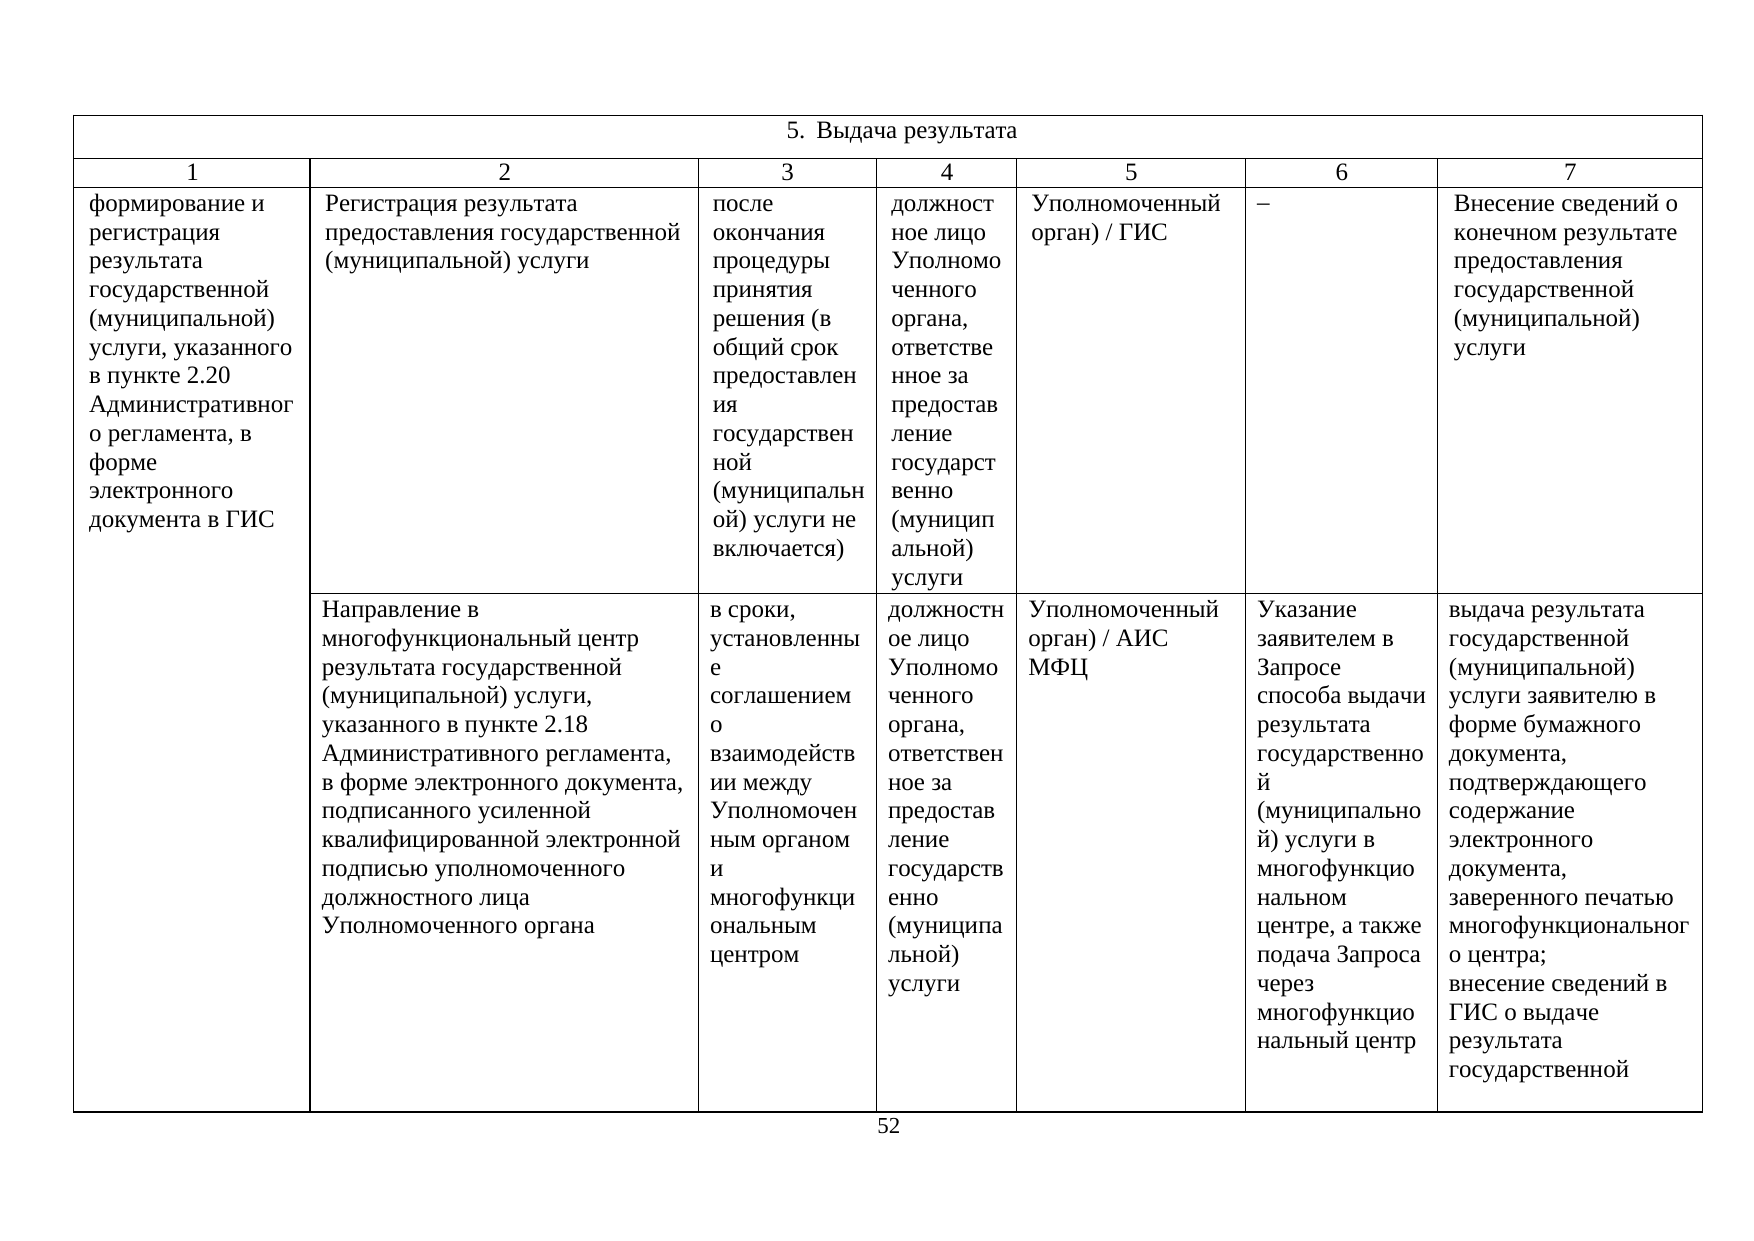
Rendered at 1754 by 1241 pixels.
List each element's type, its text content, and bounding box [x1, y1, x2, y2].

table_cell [1438, 594, 1702, 1111]
table_cell Внесение сведений о конечном результате предоставления государственной (муниципальной) услуги [1438, 188, 1702, 593]
table_cell – [1246, 188, 1437, 593]
table_cell 6 [1246, 159, 1437, 187]
table_cell 5. Выдача результата [74, 116, 1702, 158]
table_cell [699, 594, 876, 1111]
table_cell 2 [311, 159, 698, 187]
table_cell формирование и регистрация результата государственной (муниципальной) услуги, указанного в пункте 2.20 Административног о регламента, в форме электронного документа в ГИС [74, 188, 309, 1111]
table_cell после окончания процедуры принятия решения (в общий срок предоставлен ия государствен ной (муниципальн ой) услуги не включается) [699, 188, 876, 593]
table_cell 1 [74, 159, 309, 187]
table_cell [1246, 594, 1437, 1111]
table_cell 7 [1438, 159, 1702, 187]
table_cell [1017, 594, 1245, 1111]
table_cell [877, 594, 1016, 1111]
table_cell 4 [877, 159, 1016, 187]
table_cell Уполномоченный орган) / ГИС [1017, 188, 1245, 593]
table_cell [311, 594, 698, 1111]
table_cell 5 [1017, 159, 1245, 187]
table_cell Регистрация результата предоставления государственной (муниципальной) услуги [311, 188, 698, 593]
table_cell должност ное лицо Уполномо ченного органа, ответстве нное за предостав ление государст венно (муницип альной) услуги [877, 188, 1016, 593]
table_cell 3 [699, 159, 876, 187]
